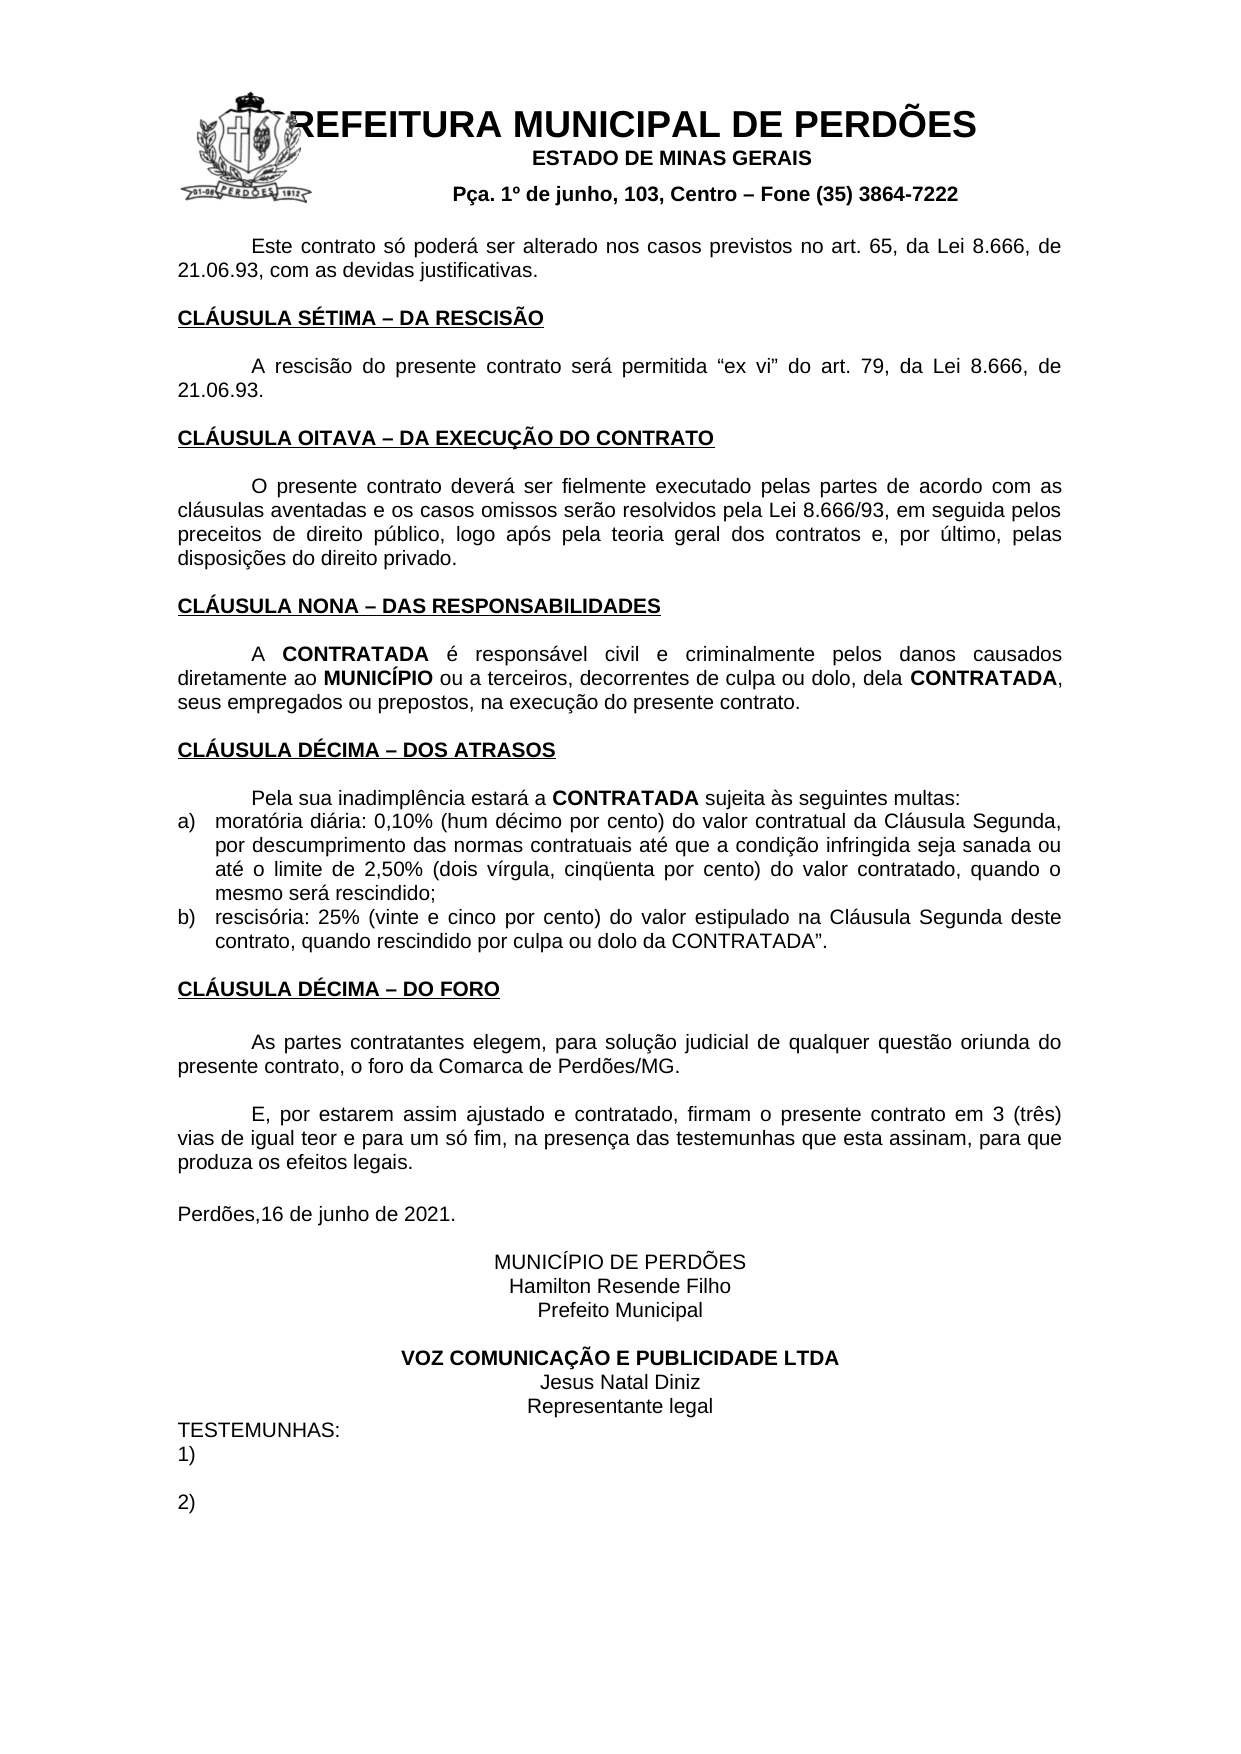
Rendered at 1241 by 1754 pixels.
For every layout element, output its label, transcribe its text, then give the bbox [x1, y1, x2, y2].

text Pela sua inadimplência estará a CONTRATADA sujeita às seguintes multas: [177, 785, 1063, 809]
text Jesus Natal Diniz [177, 1370, 1063, 1394]
text Perdões,16 de junho de 2021. [177, 1202, 1063, 1226]
text Este contrato só poderá ser alterado nos casos previstos no art. 65, da Lei 8.666, de 21.06.93, com as devidas justificativas. [177, 234, 1063, 282]
text A rescisão do presente contrato será permitida “ex vi” do art. 79, da Lei 8.666, de 21.06.93. [177, 354, 1063, 402]
text E, por estarem assim ajustado e contratado, firmam o presente contrato em 3 (três) vias de igual teor e para um só fim, na presença das testemunhas que esta assinam, para que produza os efeitos legais. [177, 1102, 1063, 1173]
text Hamilton Resende Filho [177, 1274, 1063, 1298]
text As partes contratantes elegem, para solução judicial de qualquer questão oriunda do presente contrato, o foro da Comarca de Perdões/MG. [177, 1030, 1063, 1078]
text CLÁUSULA DÉCIMA – DO FORO [177, 977, 1063, 1001]
text 2) [177, 1490, 1063, 1514]
list moratória diária: 0,10% (hum décimo por cento) do valor contratual da Cláusula Segunda, por descumprimento das normas contratuais até que a condição infringida seja sanada ou até o limite de 2,50% (dois vírgula, cinqüenta por cento) do valor contratado, quando o mesmo será rescindido; [177, 809, 1063, 905]
text CLÁUSULA SÉTIMA – DA RESCISÃO [177, 306, 1063, 330]
text 1) [177, 1442, 1063, 1466]
text VOZ COMUNICAÇÃO E PUBLICIDADE LTDA [177, 1346, 1063, 1370]
text CLÁUSULA DÉCIMA – DOS ATRASOS [177, 737, 1063, 761]
text MUNICÍPIO DE PERDÕES [177, 1250, 1063, 1274]
text A CONTRATADA é responsável civil e criminalmente pelos danos causados diretamente ao MUNICÍPIO ou a terceiros, decorrentes de culpa ou dolo, dela CONTRATADA, seus empregados ou prepostos, na execução do presente contrato. [177, 642, 1063, 713]
text O presente contrato deverá ser fielmente executado pelas partes de acordo com as cláusulas aventadas e os casos omissos serão resolvidos pela Lei 8.666/93, em seguida pelos preceitos de direito público, logo após pela teoria geral dos contratos e, por último, pelas disposições do direito privado. [177, 474, 1063, 570]
text Representante legal [177, 1394, 1063, 1418]
text Prefeito Municipal [177, 1298, 1063, 1322]
text CLÁUSULA OITAVA – DA EXECUÇÃO DO CONTRATO [177, 426, 1063, 450]
list rescisória: 25% (vinte e cinco por cento) do valor estipulado na Cláusula Segunda deste contrato, quando rescindido por culpa ou dolo da CONTRATADA”. [177, 905, 1063, 953]
text TESTEMUNHAS: [177, 1418, 1063, 1442]
text CLÁUSULA NONA – DAS RESPONSABILIDADES [177, 594, 1063, 618]
